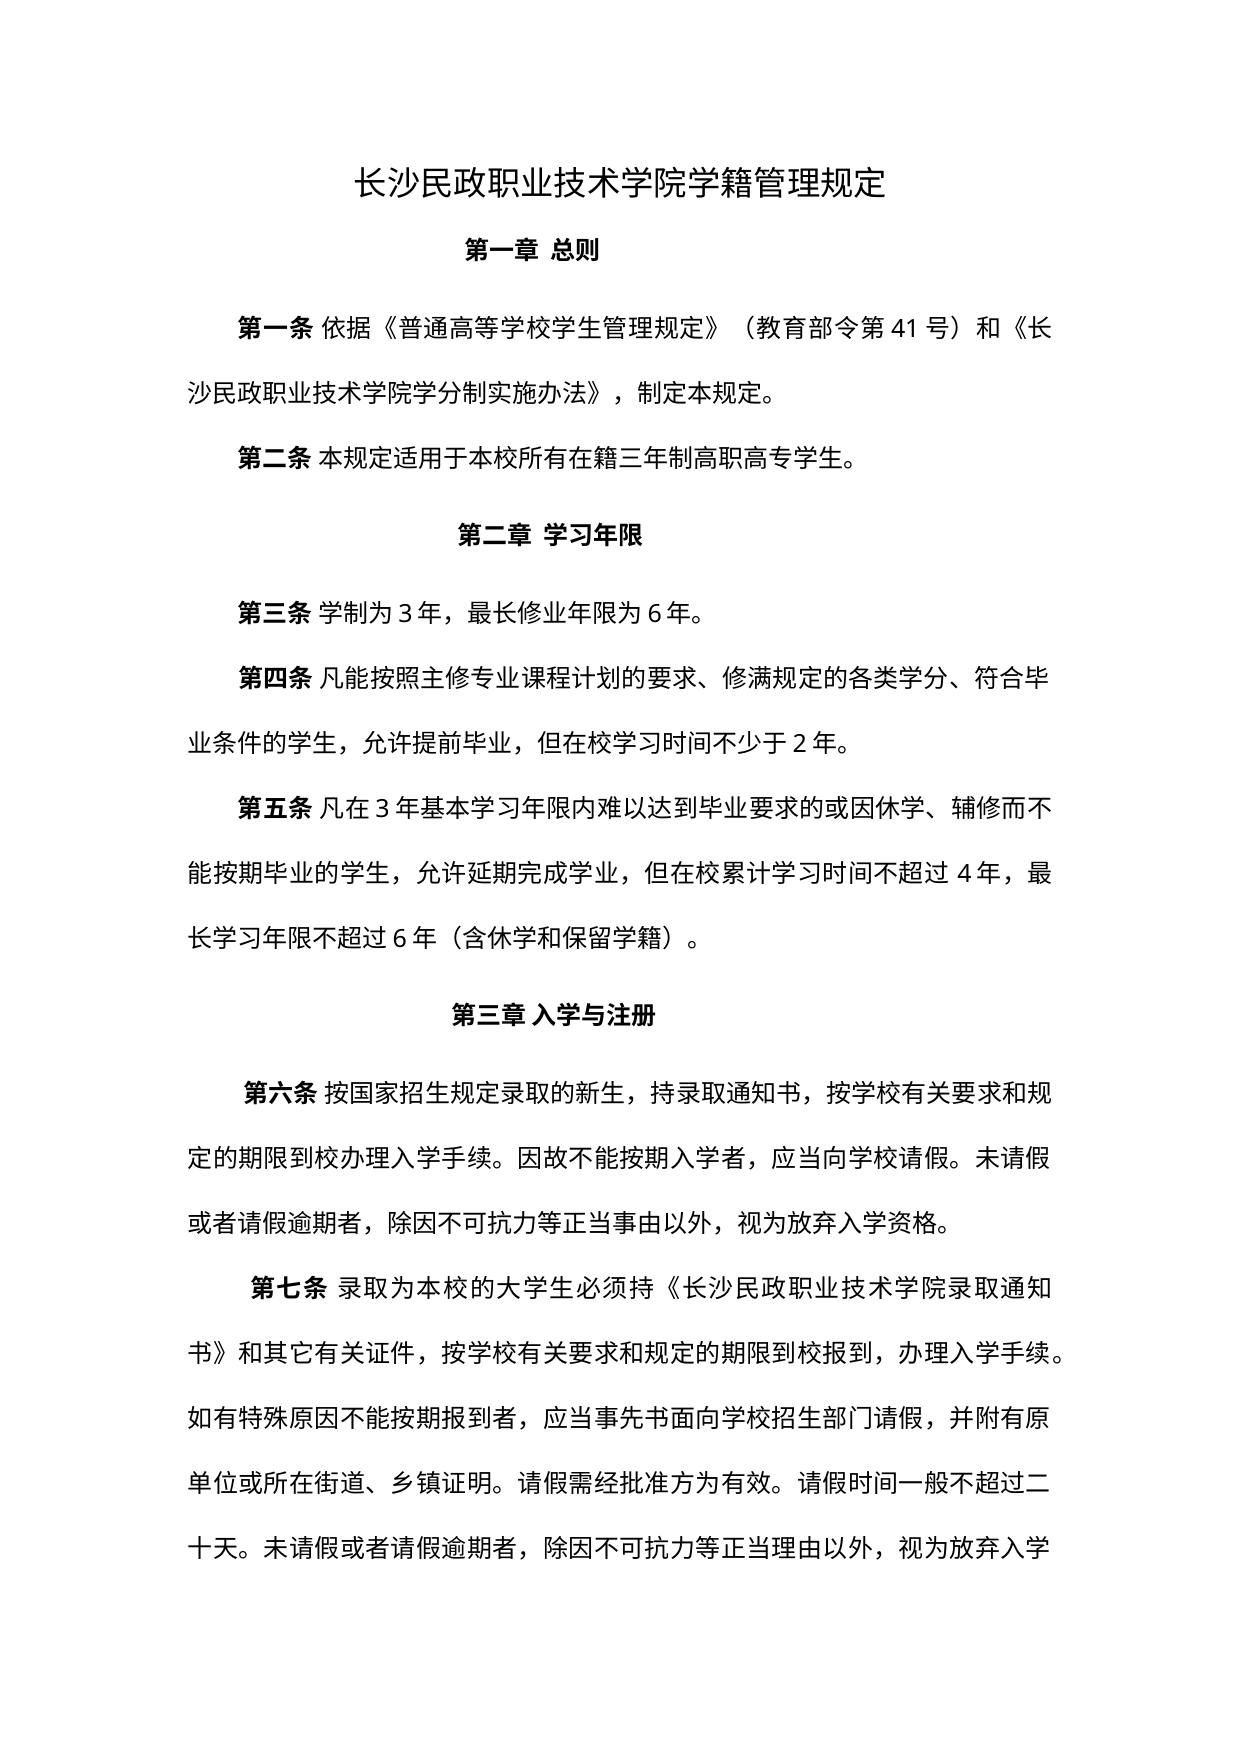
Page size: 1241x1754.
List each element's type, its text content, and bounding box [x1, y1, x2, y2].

text 第二章 学习年限 [187, 501, 1053, 566]
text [187, 1254, 1053, 1579]
text 第一章 总则 [187, 216, 1053, 281]
text 第二条 本规定适用于本校所有在籍三年制高职高专学生。 [187, 424, 1053, 489]
text 第三章 入学与注册 [187, 981, 1053, 1046]
text 第六条 按国家招生规定录取的新生，持录取通知书，按学校有关要求和规定的期限到校办理入学手续。因故不能按期入学者，应当向学校请假。未请假或者请假逾期者，除因不可抗力等正当事由以外，视为放弃入学资格。 [187, 1059, 1053, 1254]
subtitle 长沙民政职业技术学院学籍管理规定 [187, 162, 1053, 204]
text 第五条 凡在3年基本学习年限内难以达到毕业要求的或因休学、辅修而不能按期毕业的学生，允许延期完成学业，但在校累计学习时间不超过4年，最长学习年限不超过6年（含休学和保留学籍）。 [187, 774, 1053, 969]
text 第一条 依据《普通高等学校学生管理规定》（教育部令第41号）和《长沙民政职业技术学院学分制实施办法》，制定本规定。 [187, 294, 1053, 424]
text 第三条 学制为3年，最长修业年限为6年。 [187, 579, 1053, 644]
text 第四条 凡能按照主修专业课程计划的要求、修满规定的各类学分、符合毕业条件的学生，允许提前毕业，但在校学习时间不少于2年。 [187, 644, 1053, 774]
